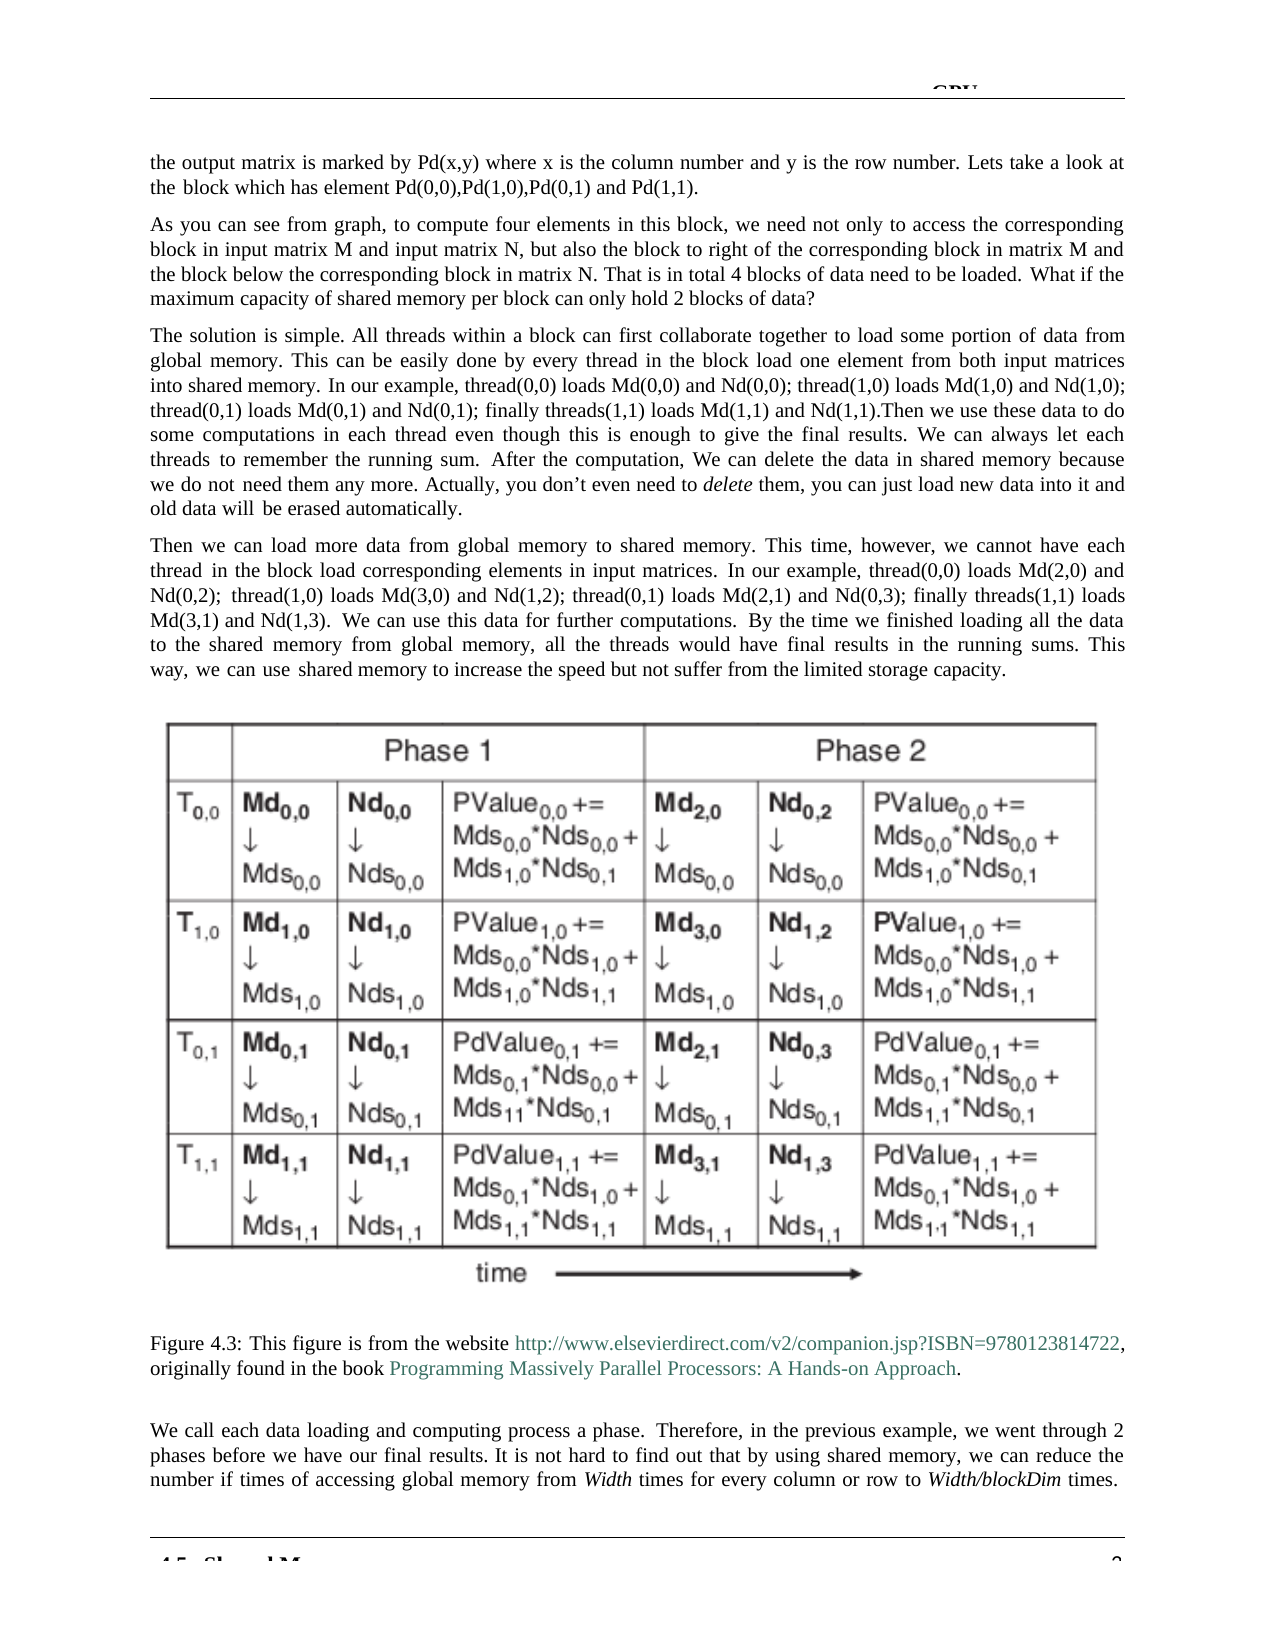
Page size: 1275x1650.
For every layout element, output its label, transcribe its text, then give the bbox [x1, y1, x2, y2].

text As you can see from graph, to compute four elements in this block, we need not only to access the corresponding block in input matrix M and input matrix N, but also the block to right of the corresponding block in matrix M and the block below the corresponding block in matrix N. That is in total 4 blocks of data need to be loaded. What if the maximum capacity of shared memory per block can only hold 2 blocks of data? [150, 212, 1125, 310]
text Figure 4.3: This figure is from the website http://www.elsevierdirect.com/v2/companion.jsp?ISBN=9780123814722, originally found in the book Programming Massively Parallel Processors: A Hands-on Approach. [150, 1331, 1125, 1380]
text Then we can load more data from global memory to shared memory. This time, however, we cannot have each thread in the block load corresponding elements in input matrices. In our example, thread(0,0) loads Md(2,0) and Nd(0,2); thread(1,0) loads Md(3,0) and Nd(1,2); thread(0,1) loads Md(2,1) and Nd(0,3); finally threads(1,1) loads Md(3,1) and Nd(1,3). We can use this data for further computations. By the time we finished loading all the data to the shared memory from global memory, all the threads would have final results in the running sums. This way, we can use shared memory to increase the speed but not suffer from the limited storage capacity. [150, 533, 1125, 681]
text The solution is simple. All threads within a block can first collaborate together to load some portion of data from global memory. This can be easily done by every thread in the block load one element from both input matrices into shared memory. In our example, thread(0,0) loads Md(0,0) and Nd(0,0); thread(1,0) loads Md(1,0) and Nd(1,0); thread(0,1) loads Md(0,1) and Nd(0,1); finally threads(1,1) loads Md(1,1) and Nd(1,1).Then we use these data to do some computations in each thread even though this is enough to give the final results. We can always let each threads to remember the running sum. After the computation, We can delete the data in shared memory because we do not need them any more. Actually, you don’t even need to delete them, you can just load new data into it and old data will be erased automatically. [150, 323, 1125, 520]
text We call each data loading and computing process a phase. Therefore, in the previous example, we went through 2 phases before we have our final results. It is not hard to find out that by using shared memory, we can reduce the number if times of accessing global memory from Width times for every column or row to Width/blockDim times. [150, 1418, 1125, 1491]
text the output matrix is marked by Pd(x,y) where x is the column number and y is the row number. Lets take a look at the block which has element Pd(0,0),Pd(1,0),Pd(0,1) and Pd(1,1). [150, 150, 1125, 199]
picture [150, 705, 1124, 1304]
